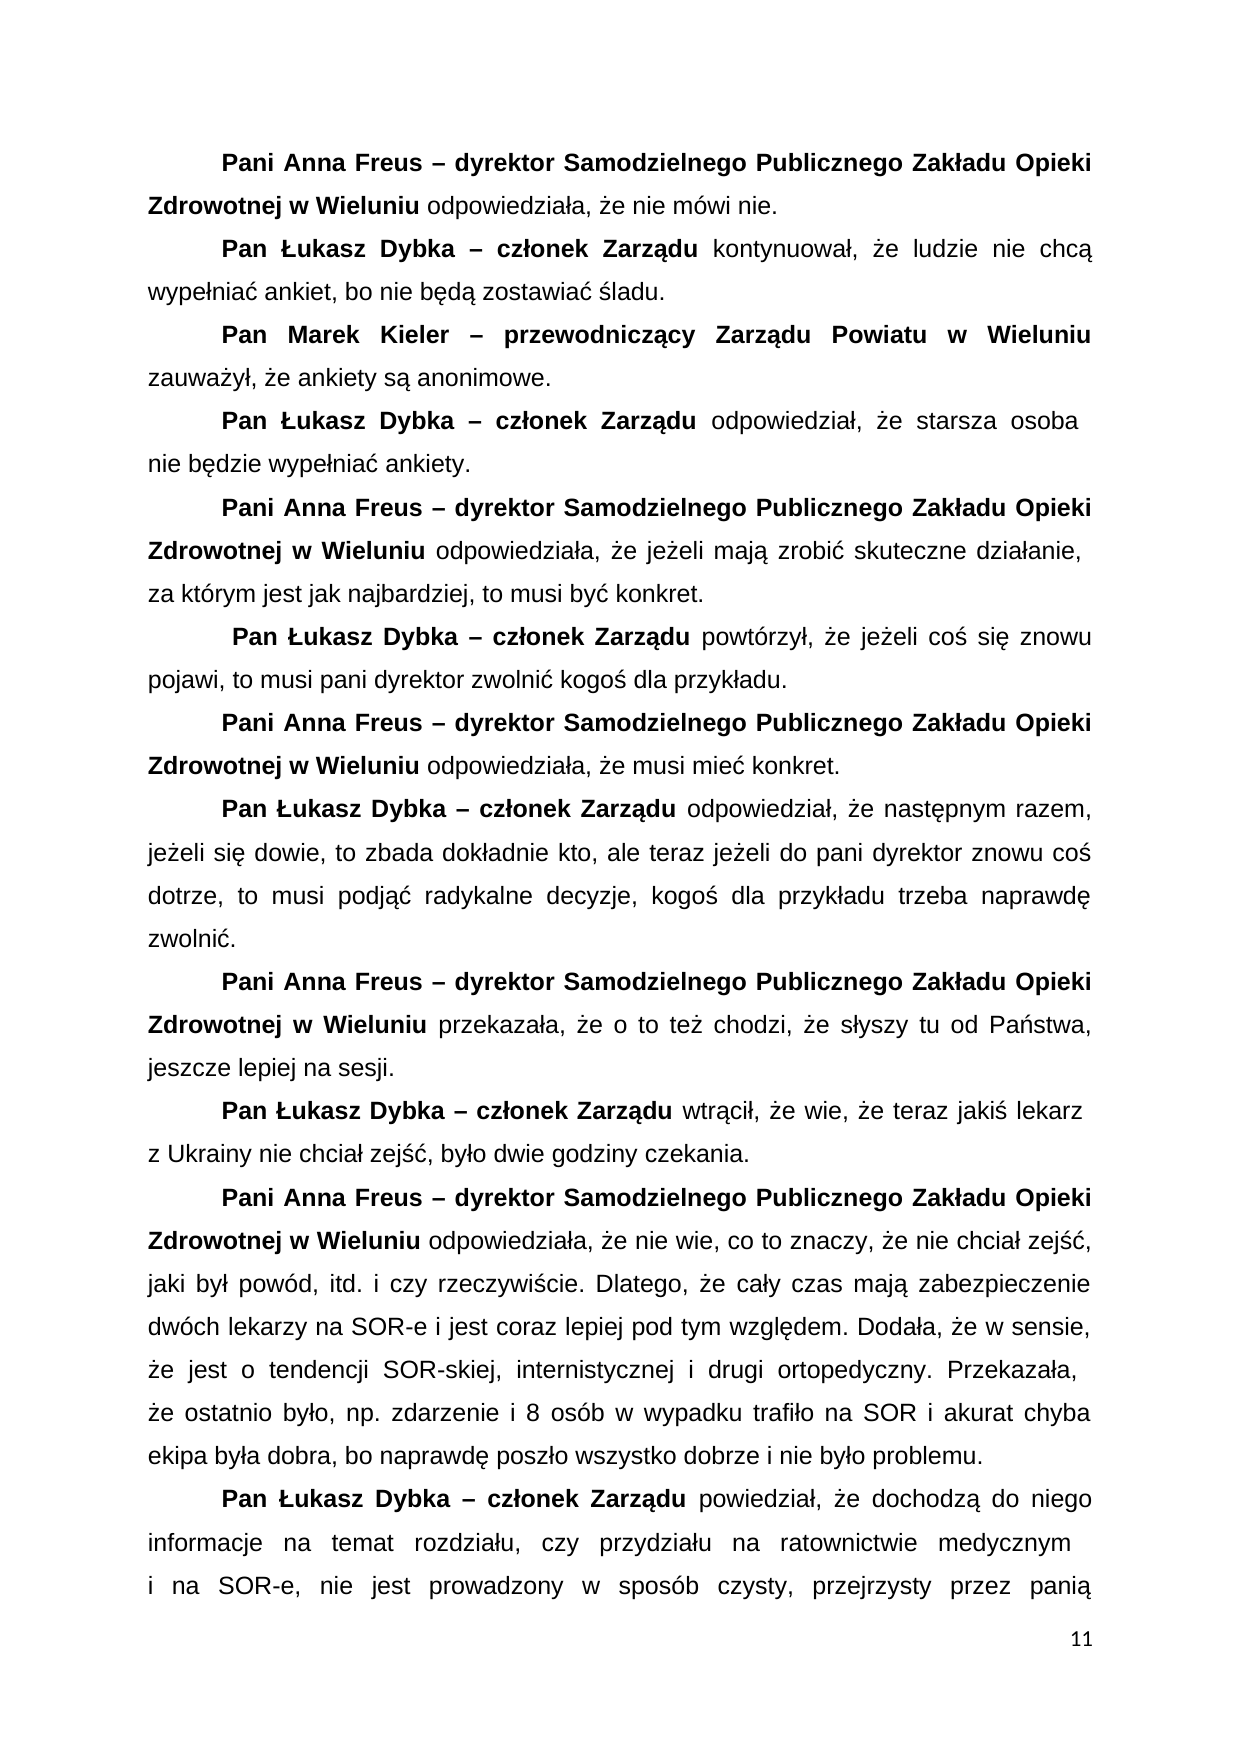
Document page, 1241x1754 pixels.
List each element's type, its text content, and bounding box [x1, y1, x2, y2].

text Pan Łukasz Dybka – członek Zarządu wtrącił, że wie, że teraz jakiś lekarz z Ukrainy nie chciał zejść, było dwie godziny czekania. [148, 1096, 1093, 1168]
text Pani Anna Freus – dyrektor Samodzielnego Publicznego Zakładu Opieki Zdrowotnej w Wieluniu odpowiedziała, że musi mieć konkret. [148, 708, 1093, 780]
text Pan Łukasz Dybka – członek Zarządu odpowiedział, że następnym razem, jeżeli się dowie, to zbada dokładnie kto, ale teraz jeżeli do pani dyrektor znowu coś dotrze, to musi podjąć radykalne decyzje, kogoś dla przykładu trzeba naprawdę zwolnić. [148, 794, 1093, 953]
text Pani Anna Freus – dyrektor Samodzielnego Publicznego Zakładu Opieki Zdrowotnej w Wieluniu odpowiedziała, że nie mówi nie. [148, 148, 1093, 219]
text Pan Marek Kieler – przewodniczący Zarządu Powiatu w Wieluniu zauważył, że ankiety są anonimowe. [148, 320, 1093, 392]
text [148, 1484, 1093, 1599]
text Pan Łukasz Dybka – członek Zarządu odpowiedział, że starsza osoba nie będzie wypełniać ankiety. [148, 406, 1093, 478]
text Pani Anna Freus – dyrektor Samodzielnego Publicznego Zakładu Opieki Zdrowotnej w Wieluniu przekazała, że o to też chodzi, że słyszy tu od Państwa, jeszcze lepiej na sesji. [148, 967, 1093, 1082]
text Pani Anna Freus – dyrektor Samodzielnego Publicznego Zakładu Opieki Zdrowotnej w Wieluniu odpowiedziała, że nie wie, co to znaczy, że nie chciał zejść, jaki był powód, itd. i czy rzeczywiście. Dlatego, że cały czas mają zabezpieczenie dwóch lekarzy na SOR-e i jest coraz lepiej pod tym względem. Dodała, że w sensie, że jest o tendencji SOR-skiej, internistycznej i drugi ortopedyczny. Przekazała, że ostatnio było, np. zdarzenie i 8 osób w wypadku trafiło na SOR i akurat chyba ekipa była dobra, bo naprawdę poszło wszystko dobrze i nie było problemu. [148, 1183, 1093, 1470]
text Pani Anna Freus – dyrektor Samodzielnego Publicznego Zakładu Opieki Zdrowotnej w Wieluniu odpowiedziała, że jeżeli mają zrobić skuteczne działanie, za którym jest jak najbardziej, to musi być konkret. [148, 493, 1093, 608]
text Pan Łukasz Dybka – członek Zarządu kontynuował, że ludzie nie chcą wypełniać ankiet, bo nie będą zostawiać śladu. [148, 234, 1093, 306]
text Pan Łukasz Dybka – członek Zarządu powtórzył, że jeżeli coś się znowu pojawi, to musi pani dyrektor zwolnić kogoś dla przykładu. [148, 622, 1093, 694]
